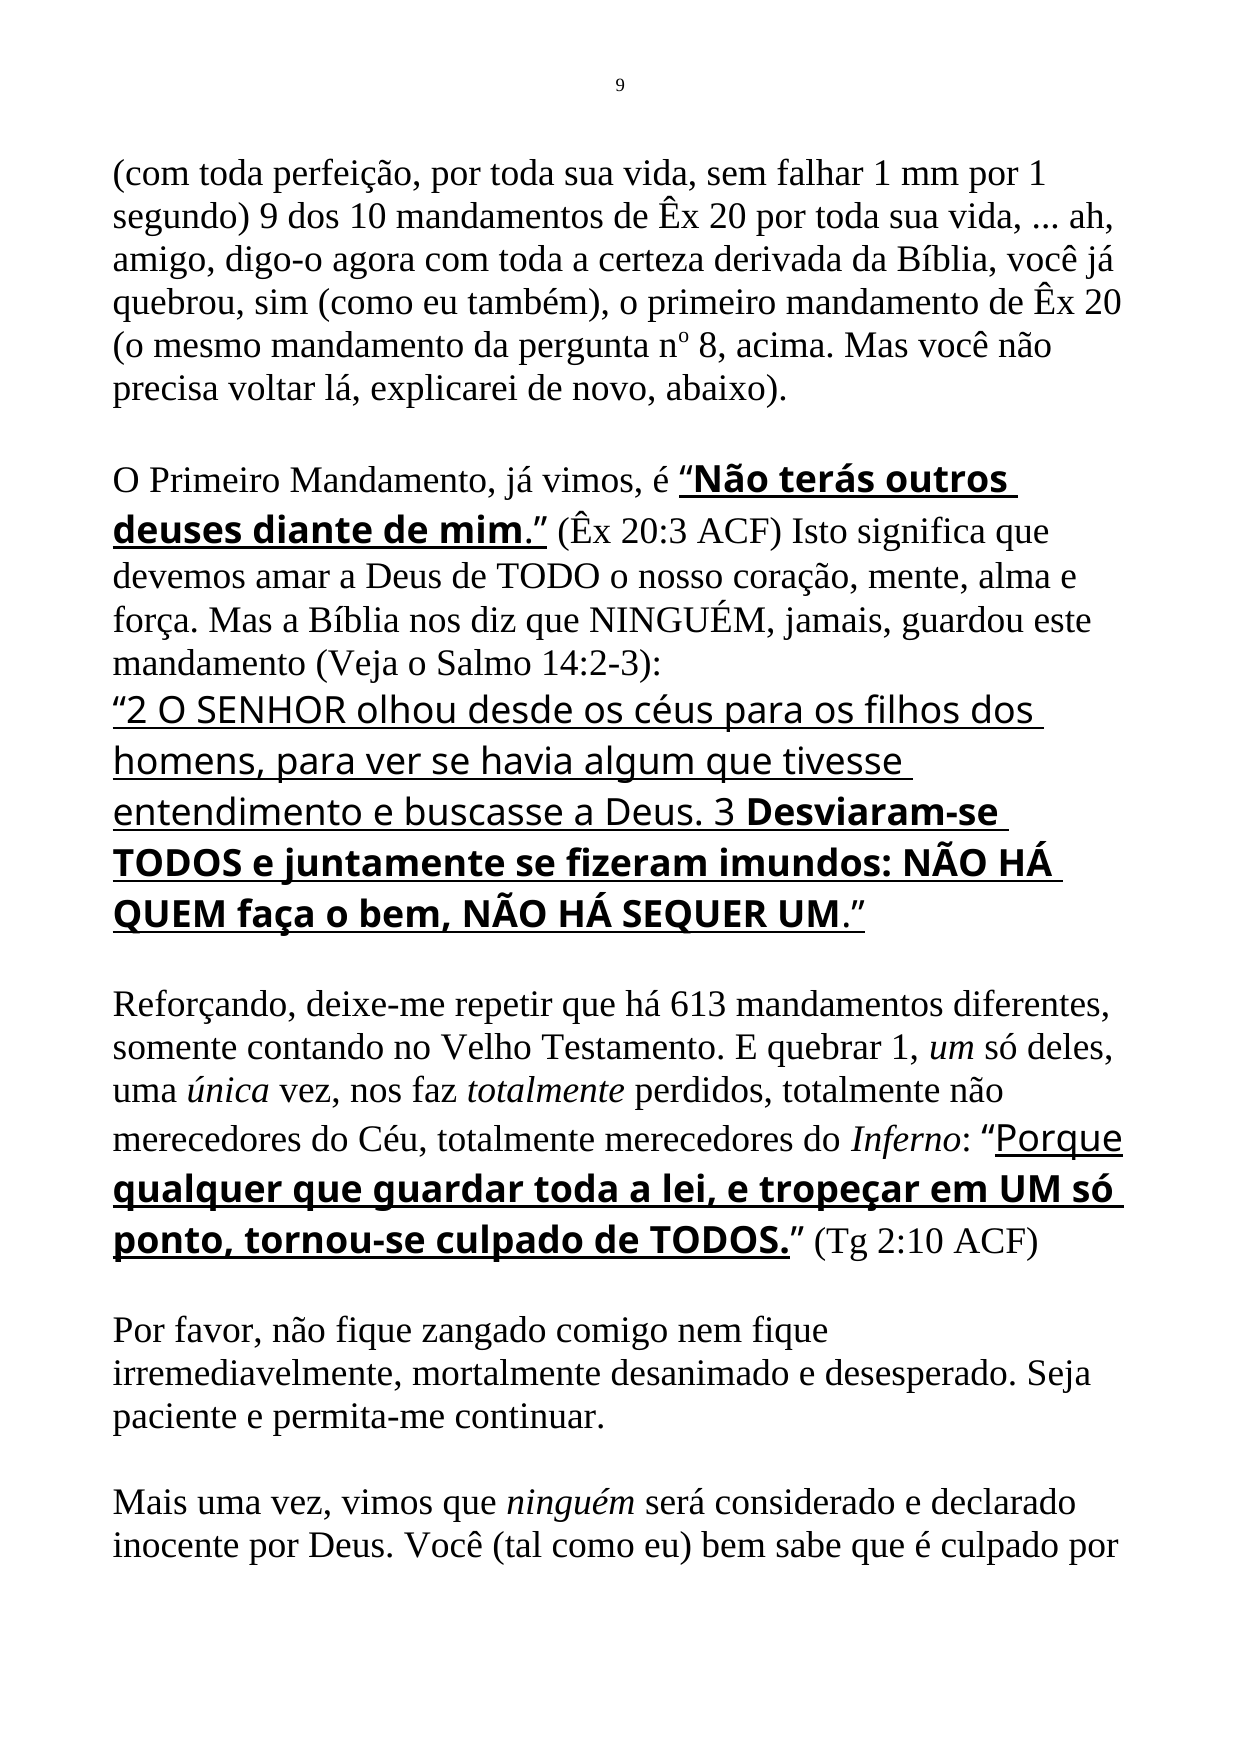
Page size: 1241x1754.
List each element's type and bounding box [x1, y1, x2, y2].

text [112, 150, 1128, 1566]
